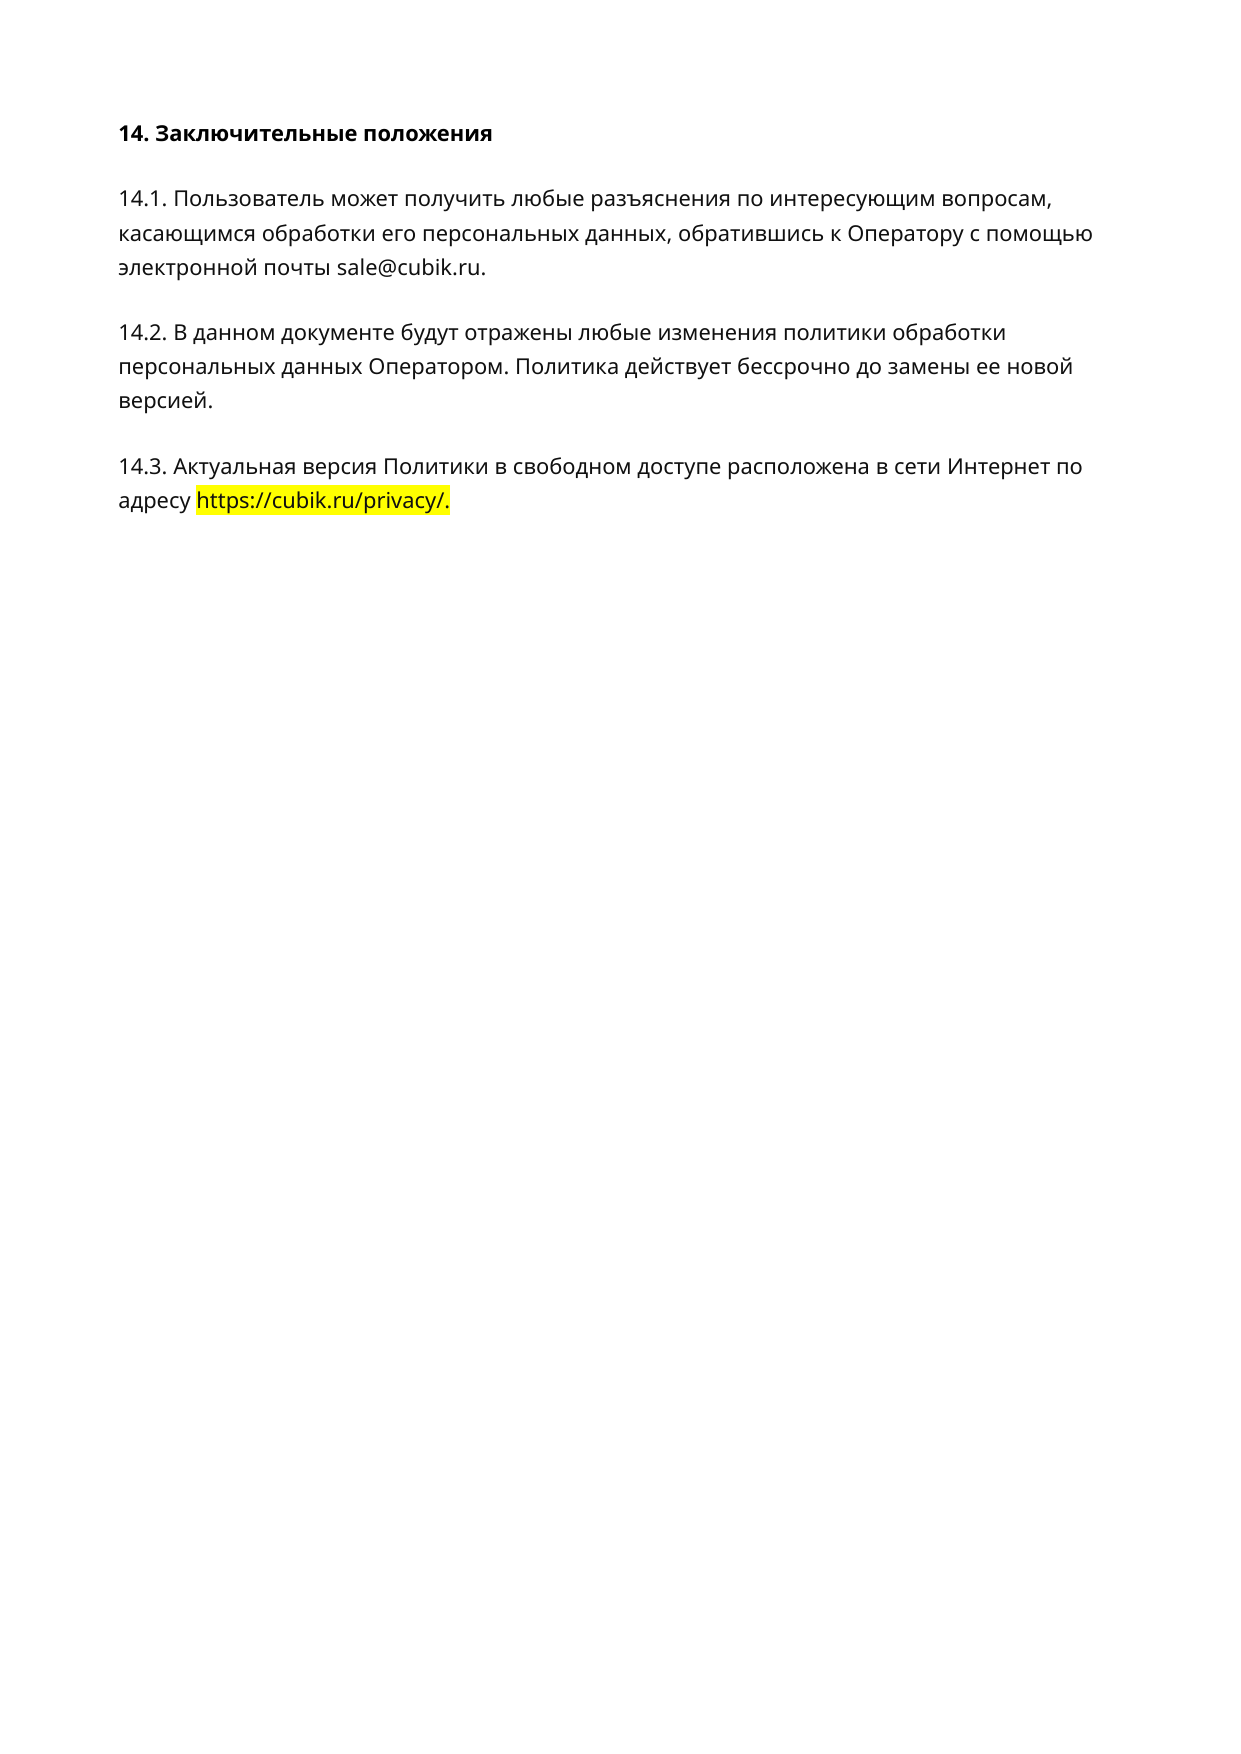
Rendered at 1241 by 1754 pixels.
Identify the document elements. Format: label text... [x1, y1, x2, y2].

text 14.1. Пользователь может получить любые разъяснения по интересующим вопросам, касающимся обработки его персональных данных, обратившись к Оператору с помощью электронной почты sale@cubik.ru. [118, 183, 1122, 281]
text 14.2. В данном документе будут отражены любые изменения политики обработки персональных данных Оператором. Политика действует бессрочно до замены ее новой версией. [118, 317, 1122, 415]
text 14.3. Актуальная версия Политики в свободном доступе расположена в сети Интернет по адресу https://cubik.ru/privacy/. [118, 451, 1122, 515]
subtitle 14. Заключительные положения [118, 118, 1122, 148]
